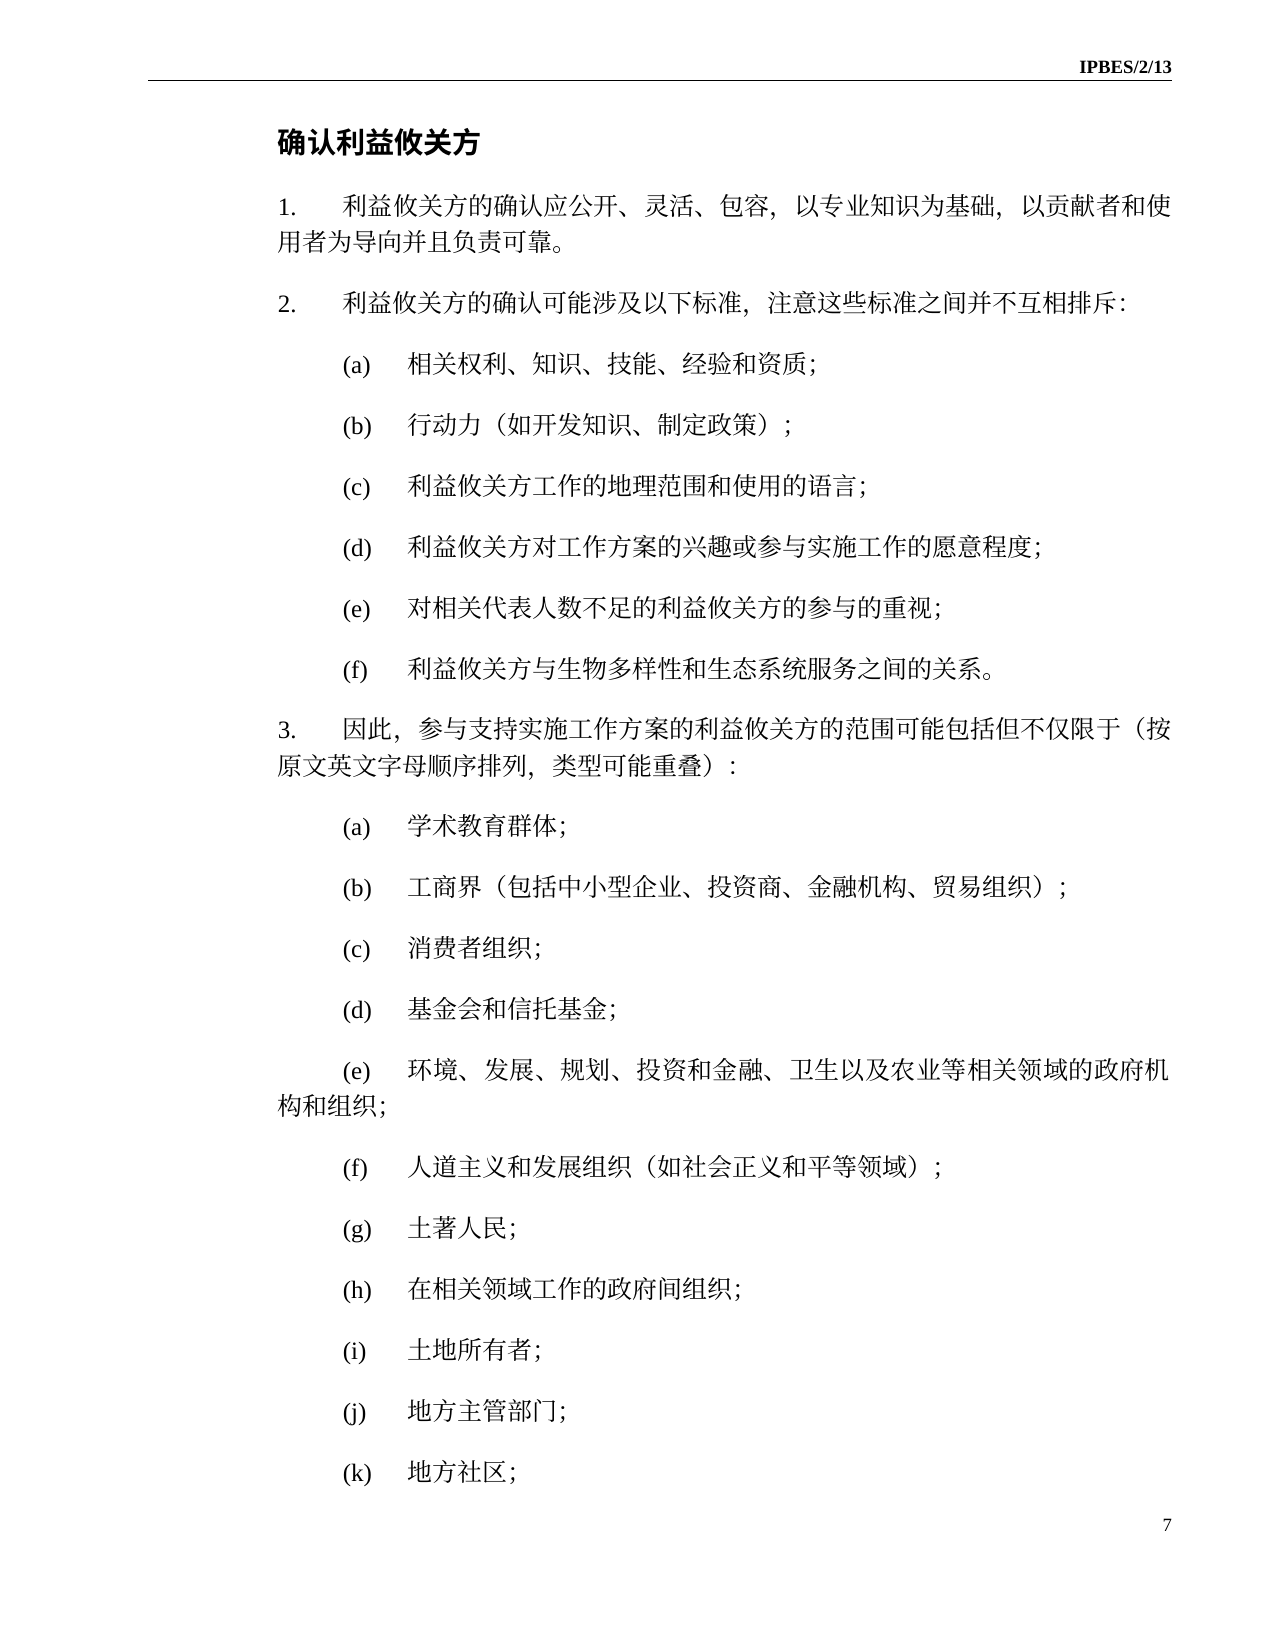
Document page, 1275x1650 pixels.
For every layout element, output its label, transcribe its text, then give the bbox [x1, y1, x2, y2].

list 地方社区； [278, 1452, 1172, 1488]
list 土著人民； [278, 1209, 1172, 1244]
list 地方主管部门； [278, 1391, 1172, 1427]
list 在相关领域工作的政府间组织； [278, 1269, 1172, 1306]
list 利益攸关方对工作方案的兴趣或参与实施工作的愿意程度； [278, 527, 1172, 563]
list 对相关代表人数不足的利益攸关方的参与的重视； [278, 588, 1172, 624]
list 工商界（包括中小型企业、投资商、金融机构、贸易组织）； [278, 868, 1172, 904]
list 消费者组织； [278, 929, 1172, 965]
title 确认利益攸关方 [278, 119, 1172, 162]
list 利益攸关方与生物多样性和生态系统服务之间的关系。 [278, 649, 1172, 685]
list 基金会和信托基金； [278, 990, 1172, 1026]
list 学术教育群体； [278, 807, 1172, 843]
list 因此，参与支持实施工作方案的利益攸关方的范围可能包括但不仅限于（按原文英文字母顺序排列，类型可能重叠）： [278, 710, 1172, 782]
list 相关权利、知识、技能、经验和资质； [278, 344, 1172, 381]
list 人道主义和发展组织（如社会正义和平等领域）； [278, 1148, 1172, 1184]
list 利益攸关方工作的地理范围和使用的语言； [278, 466, 1172, 502]
list 利益攸关方的确认应公开、灵活、包容，以专业知识为基础，以贡献者和使用者为导向并且负责可靠。 [278, 187, 1172, 259]
list 环境、发展、规划、投资和金融、卫生以及农业等相关领域的政府机构和组织； [278, 1051, 1172, 1123]
list 土地所有者； [278, 1331, 1172, 1366]
list 行动力（如开发知识、制定政策）； [278, 406, 1172, 441]
list 利益攸关方的确认可能涉及以下标准，注意这些标准之间并不互相排斥： [278, 284, 1172, 319]
